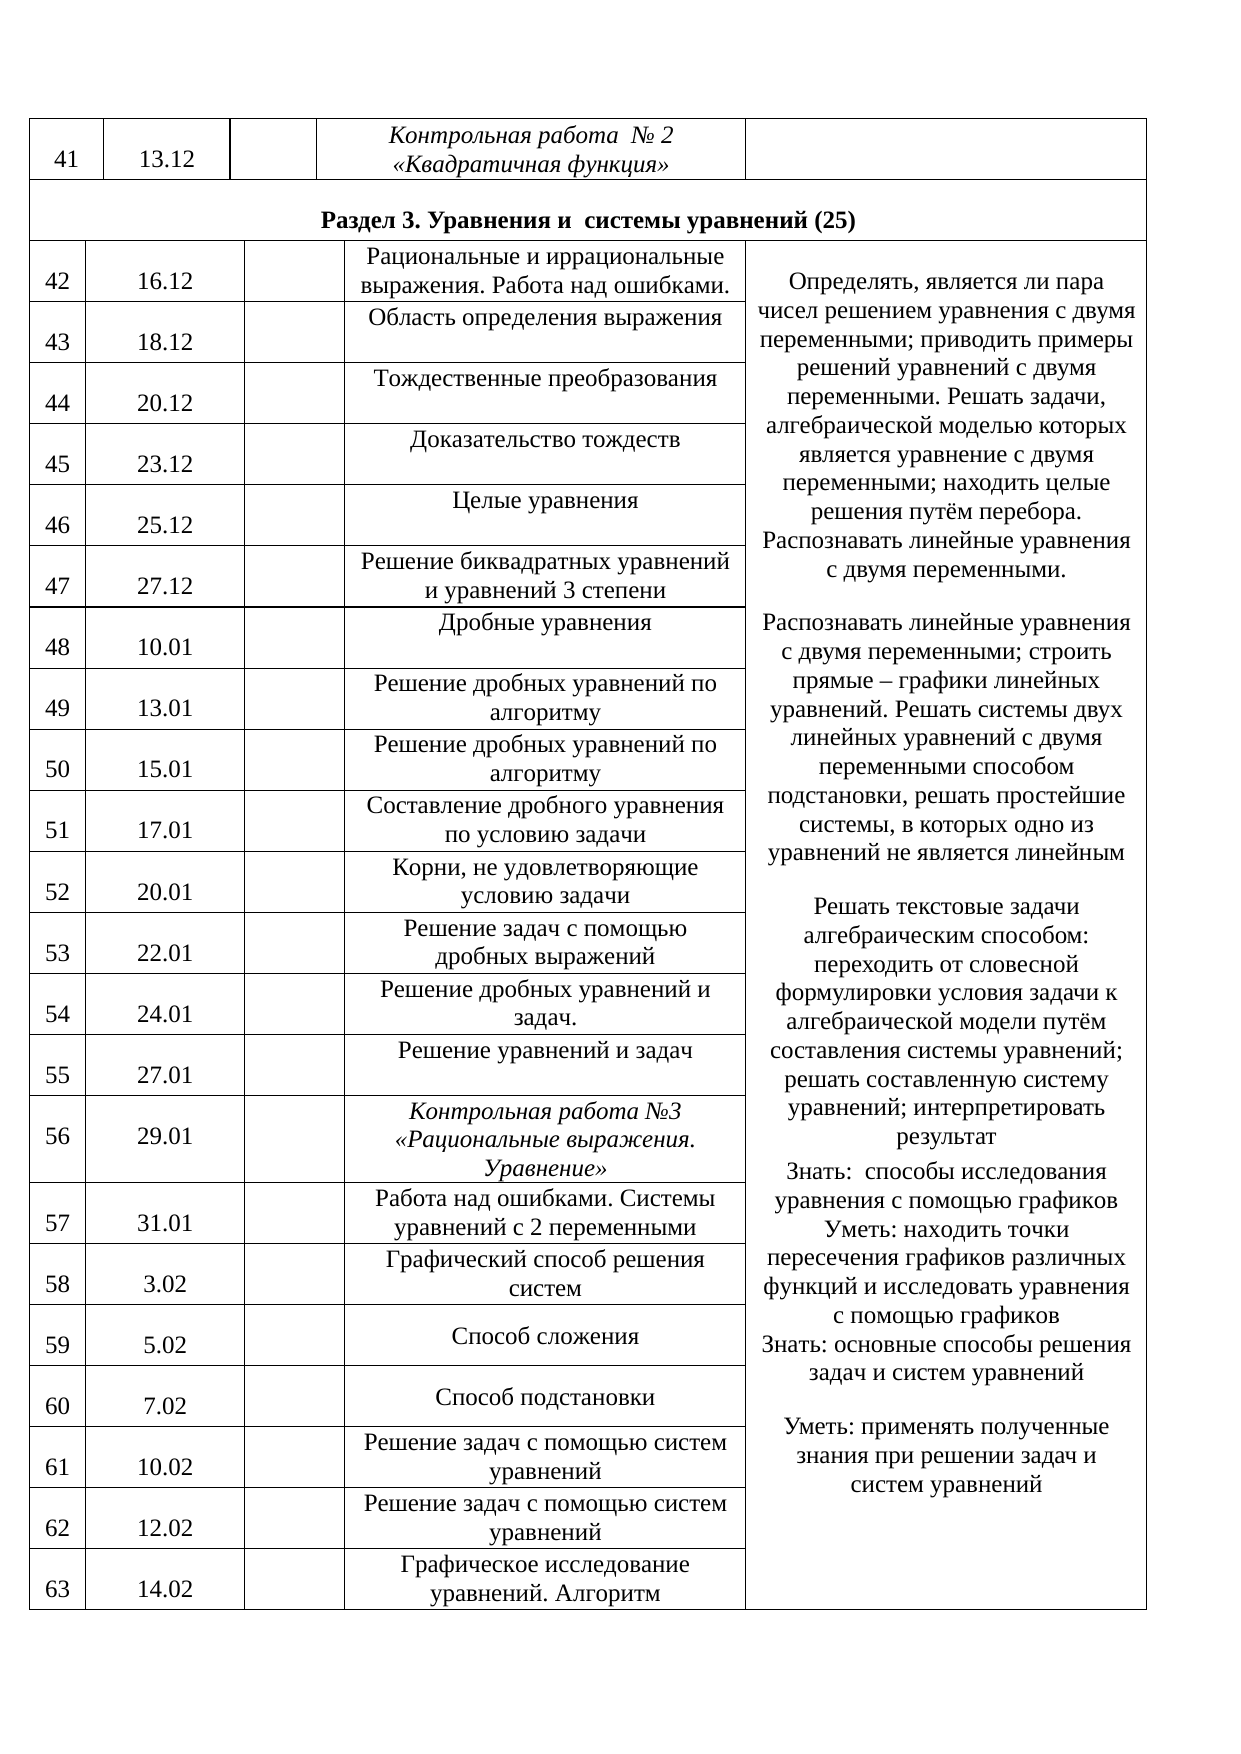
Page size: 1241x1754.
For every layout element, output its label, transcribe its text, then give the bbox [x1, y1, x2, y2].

table_cell [245, 1366, 344, 1426]
table_cell [245, 424, 344, 484]
table_cell 7.02 [86, 1366, 244, 1426]
table_cell 10.01 [86, 608, 244, 667]
table_cell Контрольная работа №3 «Рациональные выражения. Уравнение» [345, 1096, 745, 1182]
table_cell Составление дробного уравнения по условию задачи [345, 791, 745, 851]
table_cell Тождественные преобразования [345, 363, 745, 423]
table_cell 42 [30, 241, 85, 301]
table_cell Целые уравнения [345, 485, 745, 545]
table_cell 22.01 [86, 913, 244, 973]
table_cell 20.12 [86, 363, 244, 423]
table_cell 5.02 [86, 1305, 244, 1365]
table_cell Способ подстановки [345, 1366, 745, 1426]
table_cell Решение дробных уравнений по алгоритму [345, 669, 745, 728]
table_cell 31.01 [86, 1183, 244, 1243]
table_cell Решение биквадратных уравнений и уравнений 3 степени [345, 546, 745, 606]
table_cell [245, 1096, 344, 1182]
table_cell 15.01 [86, 730, 244, 789]
table_cell [245, 1549, 344, 1609]
table_cell 54 [30, 974, 85, 1034]
table_cell 23.12 [86, 424, 244, 484]
table_cell 24.01 [86, 974, 244, 1034]
table_cell [245, 546, 344, 606]
table_cell 55 [30, 1035, 85, 1095]
table_cell Решение задач с помощью дробных выражений [345, 913, 745, 973]
table_cell [245, 485, 344, 545]
table_cell 60 [30, 1366, 85, 1426]
table_cell 44 [30, 363, 85, 423]
table_cell Графическое исследование уравнений. Алгоритм [345, 1549, 745, 1609]
table_cell Решение задач с помощью систем уравнений [345, 1488, 745, 1548]
table_cell [245, 913, 344, 973]
table_cell [245, 363, 344, 423]
table_cell [245, 1305, 344, 1365]
table_cell [245, 1183, 344, 1243]
table_cell 18.12 [86, 302, 244, 362]
table_cell Дробные уравнения [345, 608, 745, 667]
table_cell 27.01 [86, 1035, 244, 1095]
table_cell Рациональные и иррациональные выражения. Работа над ошибками. [345, 241, 745, 301]
table_cell Способ сложения [345, 1305, 745, 1365]
table_cell Корни, не удовлетворяющие условию задачи [345, 852, 745, 912]
table_cell 16.12 [86, 241, 244, 301]
table_cell [245, 852, 344, 912]
table_cell [245, 1427, 344, 1487]
table_cell 3.02 [86, 1244, 244, 1304]
table_cell 53 [30, 913, 85, 973]
table_cell [245, 669, 344, 728]
table_cell Область определения выражения [345, 302, 745, 362]
table_cell 41 [30, 119, 103, 179]
table_cell 52 [30, 852, 85, 912]
table_cell Решение дробных уравнений и задач. [345, 974, 745, 1034]
table_cell Решение задач с помощью систем уравнений [345, 1427, 745, 1487]
table_cell 61 [30, 1427, 85, 1487]
table_cell 43 [30, 302, 85, 362]
table_cell [245, 608, 344, 667]
table_cell [245, 1488, 344, 1548]
table_cell 49 [30, 669, 85, 728]
table_cell Определять, является ли пара чисел решением уравнения с двумя переменными; приводить примеры решений уравнений с двумя переменными. Решать задачи, алгебраической моделью которых является уравнение с двумя переменными; находить целые решения путём перебора. Распознавать линейные уравнения с двумя переменными. Распознавать линейные уравнения с двумя переменными; строить прямые – графики линейных уравнений. Решать системы двух линейных уравнений с двумя переменными способом подстановки, решать простейшие системы, в которых одно из уравнений не является линейным Решать текстовые задачи алгебраическим способом: переходить от словесной формулировки условия задачи к алгебраической модели путём составления системы уравнений; решать составленную систему уравнений; интерпретировать результат Знать: способы исследования уравнения с помощью графиков Уметь: находить точки пересечения графиков различных функций и исследовать уравнения с помощью графиков Знать: основные способы решения задач и систем уравнений Уметь: применять полученные знания при решении задач и систем уравнений [746, 241, 1146, 1609]
table_cell 29.01 [86, 1096, 244, 1182]
table_cell 27.12 [86, 546, 244, 606]
table_cell 47 [30, 546, 85, 606]
table_cell 45 [30, 424, 85, 484]
table_cell 50 [30, 730, 85, 789]
table_cell Доказательство тождеств [345, 424, 745, 484]
table_cell 13.12 [104, 119, 229, 179]
table_cell 13.01 [86, 669, 244, 728]
table_cell [245, 791, 344, 851]
table_cell 51 [30, 791, 85, 851]
table_cell 10.02 [86, 1427, 244, 1487]
table_cell [245, 241, 344, 301]
table_cell Контрольная работа № 2 «Квадратичная функция» [317, 119, 745, 179]
table_cell Решение уравнений и задач [345, 1035, 745, 1095]
table_cell [245, 1244, 344, 1304]
table_cell Работа над ошибками. Системы уравнений с 2 переменными [345, 1183, 745, 1243]
table_cell 17.01 [86, 791, 244, 851]
table_cell [245, 730, 344, 789]
table_cell [245, 302, 344, 362]
table_cell 12.02 [86, 1488, 244, 1548]
table_cell 62 [30, 1488, 85, 1548]
table_cell 58 [30, 1244, 85, 1304]
table_cell Раздел 3. Уравнения и системы уравнений (25) [30, 180, 1146, 240]
table_cell Решение дробных уравнений по алгоритму [345, 730, 745, 789]
table_cell 56 [30, 1096, 85, 1182]
table_cell 14.02 [86, 1549, 244, 1609]
table_cell 20.01 [86, 852, 244, 912]
table_cell 46 [30, 485, 85, 545]
table_cell 25.12 [86, 485, 244, 545]
table_cell [231, 119, 316, 179]
table_cell 63 [30, 1549, 85, 1609]
table_cell 57 [30, 1183, 85, 1243]
table_cell [245, 1035, 344, 1095]
table_cell [245, 974, 344, 1034]
table_cell 48 [30, 608, 85, 667]
table_cell 59 [30, 1305, 85, 1365]
table_cell Графический способ решения систем [345, 1244, 745, 1304]
